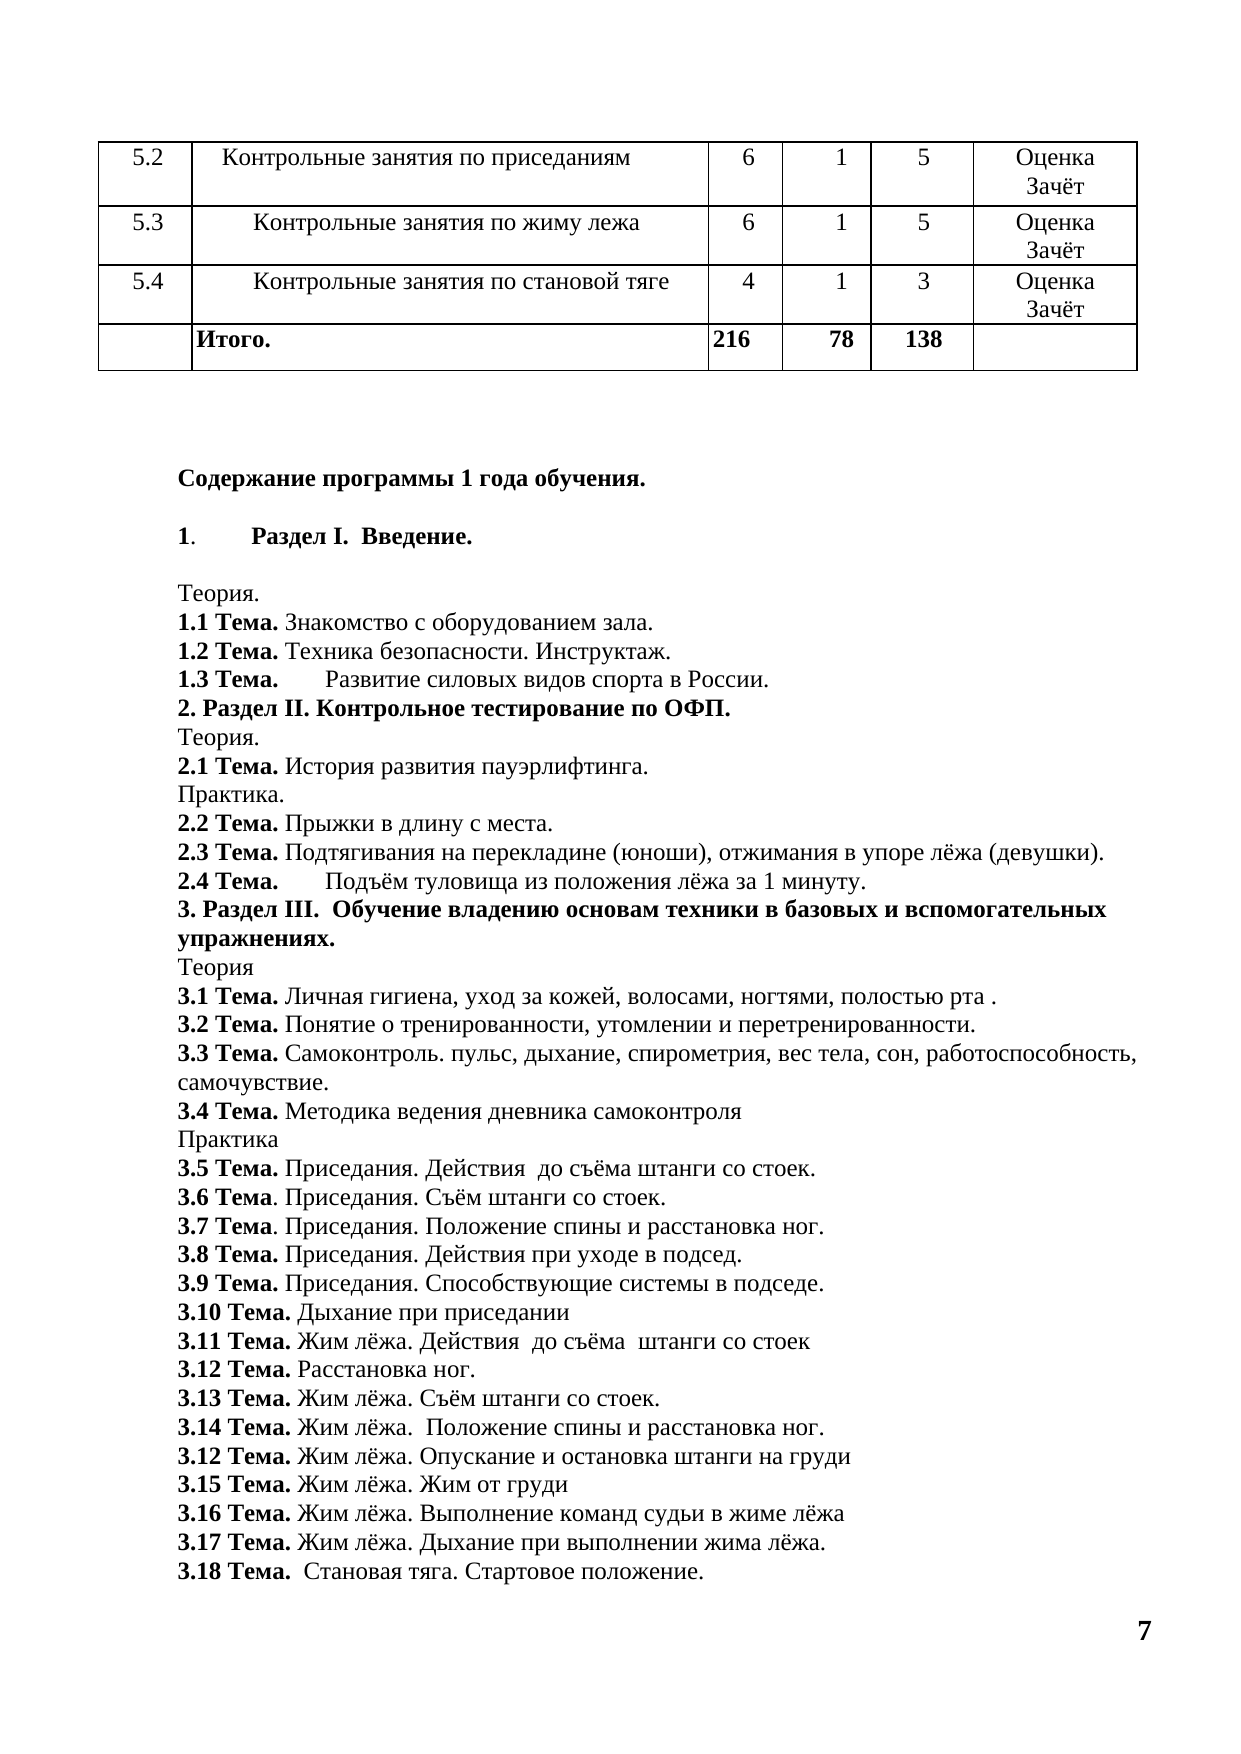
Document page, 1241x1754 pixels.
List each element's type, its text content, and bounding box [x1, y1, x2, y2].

text 3.6 Тема. Приседания. Съём штанги со стоек. [177, 1182, 1152, 1211]
table_cell 138 [872, 325, 973, 369]
text 3.3 Тема. Самоконтроль. пульс, дыхание, спирометрия, вес тела, сон, работоспособность, самочувствие. [177, 1038, 1152, 1096]
table_cell 5.4 [99, 266, 191, 323]
text 3.2 Тема. Понятие о тренированности, утомлении и перетренированности. [177, 1009, 1152, 1038]
table_cell 216 [709, 325, 782, 369]
table_cell 1 [783, 143, 870, 205]
table_cell 5 [872, 207, 973, 264]
text Практика. [177, 779, 1152, 808]
text Содержание программы 1 года обучения. [177, 463, 1152, 492]
table_cell [99, 325, 191, 369]
table_cell 5 [872, 143, 973, 205]
text Теория [177, 952, 1152, 981]
table_cell Оценка Зачёт [974, 207, 1136, 264]
table_cell Контрольные занятия по становой тяге [193, 266, 708, 323]
table_cell Контрольные занятия по приседаниям [193, 143, 708, 205]
text 2.2 Тема. Прыжки в длину с места. [177, 808, 1152, 837]
text 3.7 Тема. Приседания. Положение спины и расстановка ног. [177, 1211, 1152, 1239]
table_cell 3 [872, 266, 973, 323]
table_cell 4 [709, 266, 782, 323]
text 3.12 Тема. Расстановка ног. [177, 1354, 1152, 1383]
text 1. Раздел I. Введение. [177, 521, 1152, 549]
text 1.2 Тема. Техника безопасности. Инструктаж. [177, 636, 1152, 664]
text 3.11 Тема. Жим лёжа. Действия до съёма штанги со стоек [177, 1326, 1152, 1354]
table_cell Оценка Зачёт [974, 143, 1136, 205]
text 2.1 Тема. История развития пауэрлифтинга. [177, 751, 1152, 779]
text 3.5 Тема. Приседания. Действия до съёма штанги со стоек. [177, 1153, 1152, 1182]
table_cell Итого. [193, 325, 708, 369]
text 3.1 Тема. Личная гигиена, уход за кожей, волосами, ногтями, полостью рта . [177, 981, 1152, 1009]
table_cell [974, 325, 1136, 369]
table_cell Оценка Зачёт [974, 266, 1136, 323]
text 1.1 Тема. Знакомство с оборудованием зала. [177, 607, 1152, 636]
text 2.3 Тема. Подтягивания на перекладине (юноши), отжимания в упоре лёжа (девушки). [177, 837, 1152, 866]
text 3.16 Тема. Жим лёжа. Выполнение команд судьи в жиме лёжа [177, 1498, 1152, 1527]
table_cell 1 [783, 266, 870, 323]
text 3.12 Тема. Жим лёжа. Опускание и остановка штанги на груди [177, 1441, 1152, 1469]
table_cell 5.2 [99, 143, 191, 205]
table_cell 6 [709, 207, 782, 264]
table_cell Контрольные занятия по жиму лежа [193, 207, 708, 264]
text 3.4 Тема. Методика ведения дневника самоконтроля [177, 1096, 1152, 1124]
text 3.10 Тема. Дыхание при приседании [177, 1297, 1152, 1326]
text 3. Раздел III. Обучение владению основам техники в базовых и вспомогательных упражнениях. [177, 894, 1152, 952]
text 3.17 Тема. Жим лёжа. Дыхание при выполнении жима лёжа. [177, 1527, 1152, 1556]
table_cell 6 [709, 143, 782, 205]
text 3.8 Тема. Приседания. Действия при уходе в подсед. [177, 1239, 1152, 1268]
text Теория. [177, 722, 1152, 751]
table_cell 5.3 [99, 207, 191, 264]
text Практика [177, 1124, 1152, 1153]
text 2.4 Тема. Подъём туловища из положения лёжа за 1 минуту. [177, 866, 1152, 894]
text 3.9 Тема. Приседания. Способствующие системы в подседе. [177, 1268, 1152, 1297]
text 3.18 Тема. Становая тяга. Стартовое положение. [177, 1556, 1152, 1584]
text Теория. [177, 578, 1152, 607]
table_cell 78 [783, 325, 870, 369]
text 2. Раздел II. Контрольное тестирование по ОФП. [177, 693, 1152, 722]
text 3.13 Тема. Жим лёжа. Съём штанги со стоек. [177, 1383, 1152, 1412]
text 1.3 Тема. Развитие силовых видов спорта в России. [177, 664, 1152, 693]
text 3.15 Тема. Жим лёжа. Жим от груди [177, 1469, 1152, 1498]
table_cell 1 [783, 207, 870, 264]
text 3.14 Тема. Жим лёжа. Положение спины и расстановка ног. [177, 1412, 1152, 1441]
